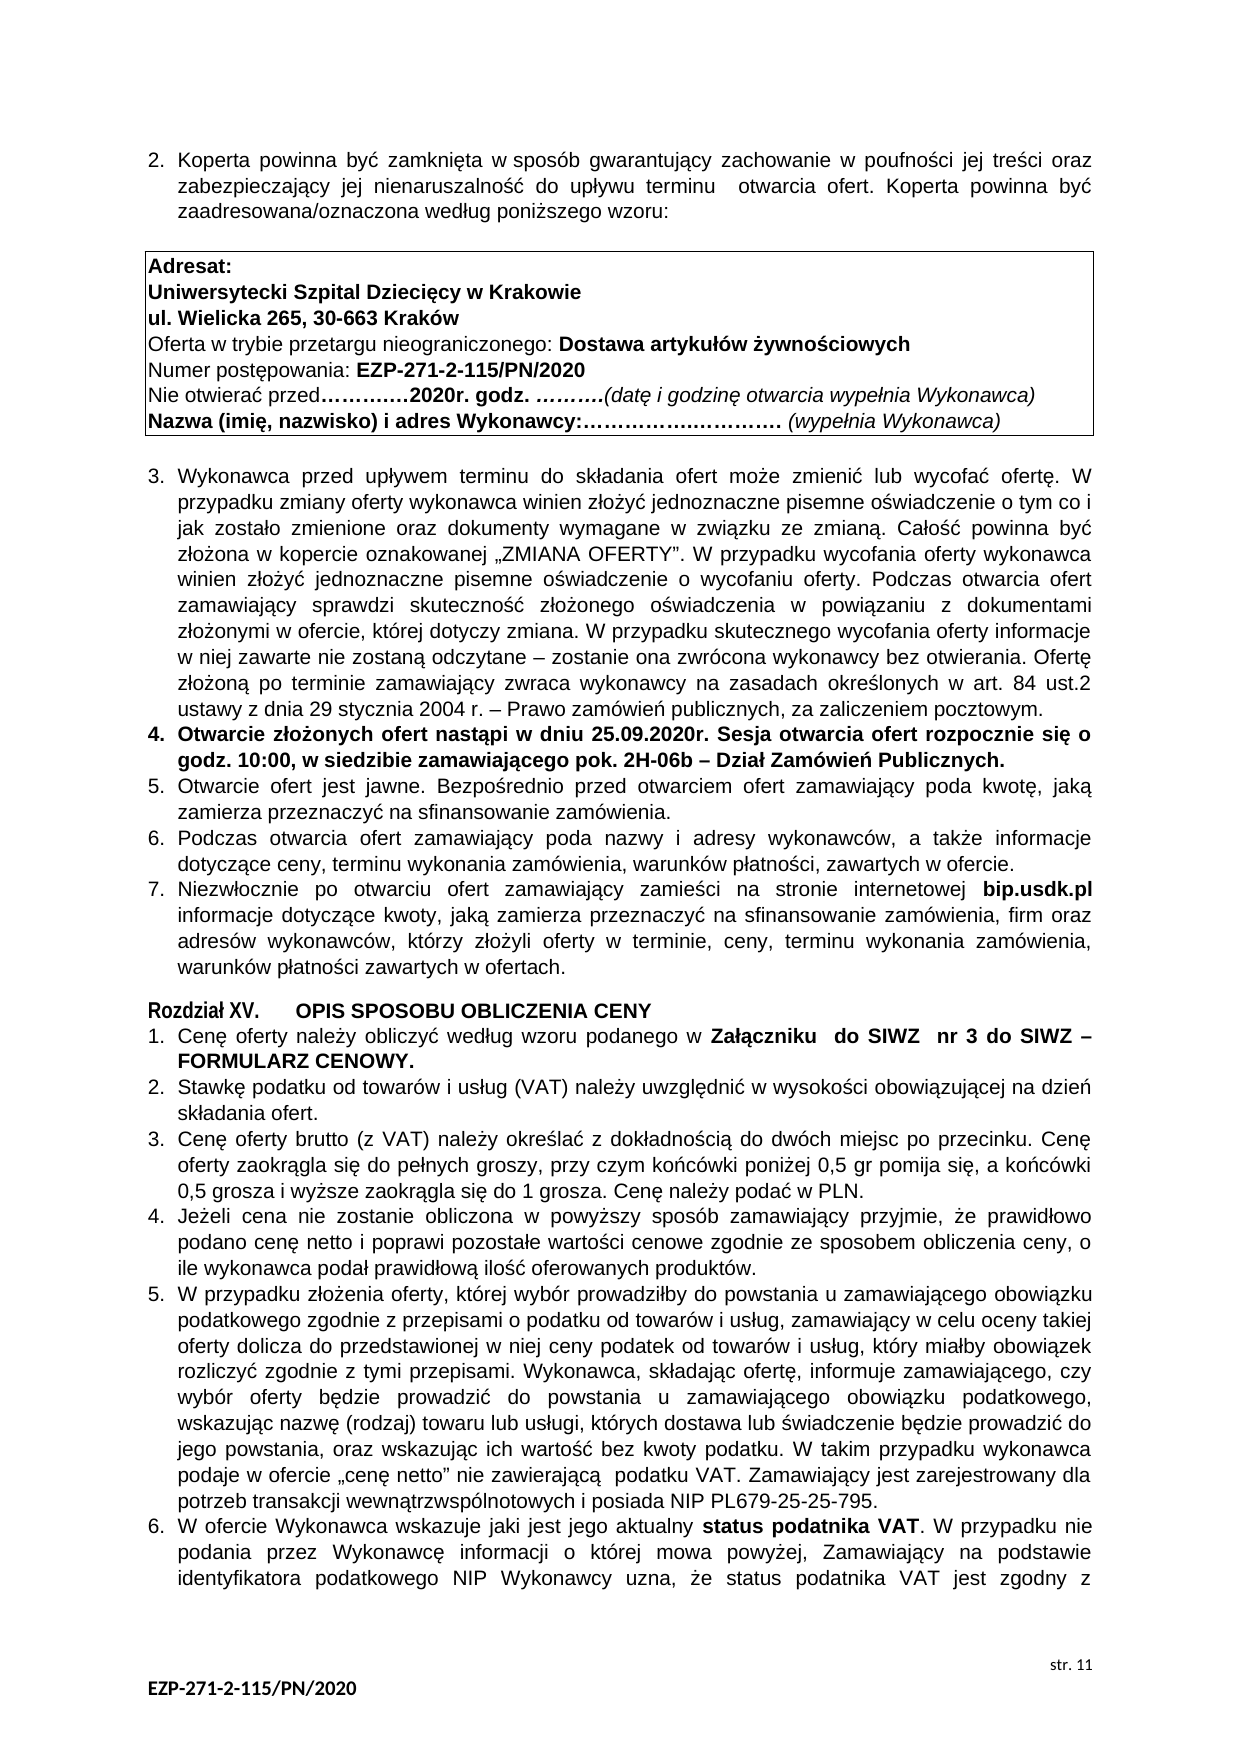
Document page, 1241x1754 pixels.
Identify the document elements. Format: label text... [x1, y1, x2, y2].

list OPIS SPOSOBU OBLICZENIA CENY [148, 997, 1093, 1023]
list Numer postępowania: EZP-271-2-115/PN/2020 [146, 354, 1093, 380]
list Oferta w trybie przetargu nieograniczonego: Dostawa artykułów żywnościowych [146, 328, 1093, 354]
list Nie otwierać przed……….…2020r. godz. ……….(datę i godzinę otwarcia wypełnia Wykonawca) [146, 380, 1093, 406]
list Podczas otwarcia ofert zamawiający poda nazwy i adresy wykonawców, a także informacje dotyczące ceny, terminu wykonania zamówienia, warunków płatności, zawartych w ofercie. [148, 826, 1093, 875]
list ul. Wielicka 265, 30-663 Kraków [146, 303, 1093, 328]
list Adresat: [146, 252, 1093, 277]
list Cenę oferty należy obliczyć według wzoru podanego w Załączniku do SIWZ nr 3 do SIWZ – FORMULARZ CENOWY. [148, 1023, 1093, 1073]
list Koperta powinna być zamknięta w sposób gwarantujący zachowanie w poufności jej treści oraz zabezpieczający jej nienaruszalność do upływu terminu otwarcia ofert. Koperta powinna być zaadresowana/oznaczona według poniższego wzoru: [148, 148, 1093, 223]
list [148, 1514, 1093, 1590]
list Stawkę podatku od towarów i usług (VAT) należy uwzględnić w wysokości obowiązującej na dzień składania ofert. [148, 1075, 1093, 1125]
list Cenę oferty brutto (z VAT) należy określać z dokładnością do dwóch miejsc po przecinku. Cenę oferty zaokrągla się do pełnych groszy, przy czym końcówki poniżej 0,5 gr pomija się, a końcówki 0,5 grosza i wyższe zaokrągla się do 1 grosza. Cenę należy podać w PLN. [148, 1127, 1093, 1202]
list W przypadku złożenia oferty, której wybór prowadziłby do powstania u zamawiającego obowiązku podatkowego zgodnie z przepisami o podatku od towarów i usług, zamawiający w celu oceny takiej oferty dolicza do przedstawionej w niej ceny podatek od towarów i usług, który miałby obowiązek rozliczyć zgodnie z tymi przepisami. Wykonawca, składając ofertę, informuje zamawiającego, czy wybór oferty będzie prowadzić do powstania u zamawiającego obowiązku podatkowego, wskazując nazwę (rodzaj) towaru lub usługi, których dostawa lub świadczenie będzie prowadzić do jego powstania, oraz wskazując ich wartość bez kwoty podatku. W takim przypadku wykonawca podaje w ofercie „cenę netto” nie zawierającą podatku VAT. Zamawiający jest zarejestrowany dla potrzeb transakcji wewnątrzwspólnotowych i posiada NIP PL679-25-25-795. [148, 1282, 1093, 1512]
list Uniwersytecki Szpital Dziecięcy w Krakowie [146, 277, 1093, 303]
list Jeżeli cena nie zostanie obliczona w powyższy sposób zamawiający przyjmie, że prawidłowo podano cenę netto i poprawi pozostałe wartości cenowe zgodnie ze sposobem obliczenia ceny, o ile wykonawca podał prawidłową ilość oferowanych produktów. [148, 1204, 1093, 1280]
list Nazwa (imię, nazwisko) i adres Wykonawcy:…………….…………. (wypełnia Wykonawca) [146, 406, 1093, 435]
list Otwarcie złożonych ofert nastąpi w dniu 25.09.2020r. Sesja otwarcia ofert rozpocznie się o godz. 10:00, w siedzibie zamawiającego pok. 2H-06b – Dział Zamówień Publicznych. [148, 722, 1093, 772]
list Niezwłocznie po otwarciu ofert zamawiający zamieści na stronie internetowej bip.usdk.pl informacje dotyczące kwoty, jaką zamierza przeznaczyć na sfinansowanie zamówienia, firm oraz adresów wykonawców, którzy złożyli oferty w terminie, ceny, terminu wykonania zamówienia, warunków płatności zawartych w ofertach. [148, 877, 1093, 979]
list Otwarcie ofert jest jawne. Bezpośrednio przed otwarciem ofert zamawiający poda kwotę, jaką zamierza przeznaczyć na sfinansowanie zamówienia. [148, 774, 1093, 824]
list Wykonawca przed upływem terminu do składania ofert może zmienić lub wycofać ofertę. W przypadku zmiany oferty wykonawca winien złożyć jednoznaczne pisemne oświadczenie o tym co i jak zostało zmienione oraz dokumenty wymagane w związku ze zmianą. Całość powinna być złożona w kopercie oznakowanej „ZMIANA OFERTY”. W przypadku wycofania oferty wykonawca winien złożyć jednoznaczne pisemne oświadczenie o wycofaniu oferty. Podczas otwarcia ofert zamawiający sprawdzi skuteczność złożonego oświadczenia w powiązaniu z dokumentami złożonymi w ofercie, której dotyczy zmiana. W przypadku skutecznego wycofania oferty informacje w niej zawarte nie zostaną odczytane – zostanie ona zwrócona wykonawcy bez otwierania. Ofertę złożoną po terminie zamawiający zwraca wykonawcy na zasadach określonych w art. 84 ust.2 ustawy z dnia 29 stycznia 2004 r. – Prawo zamówień publicznych, za zaliczeniem pocztowym. [148, 464, 1093, 720]
